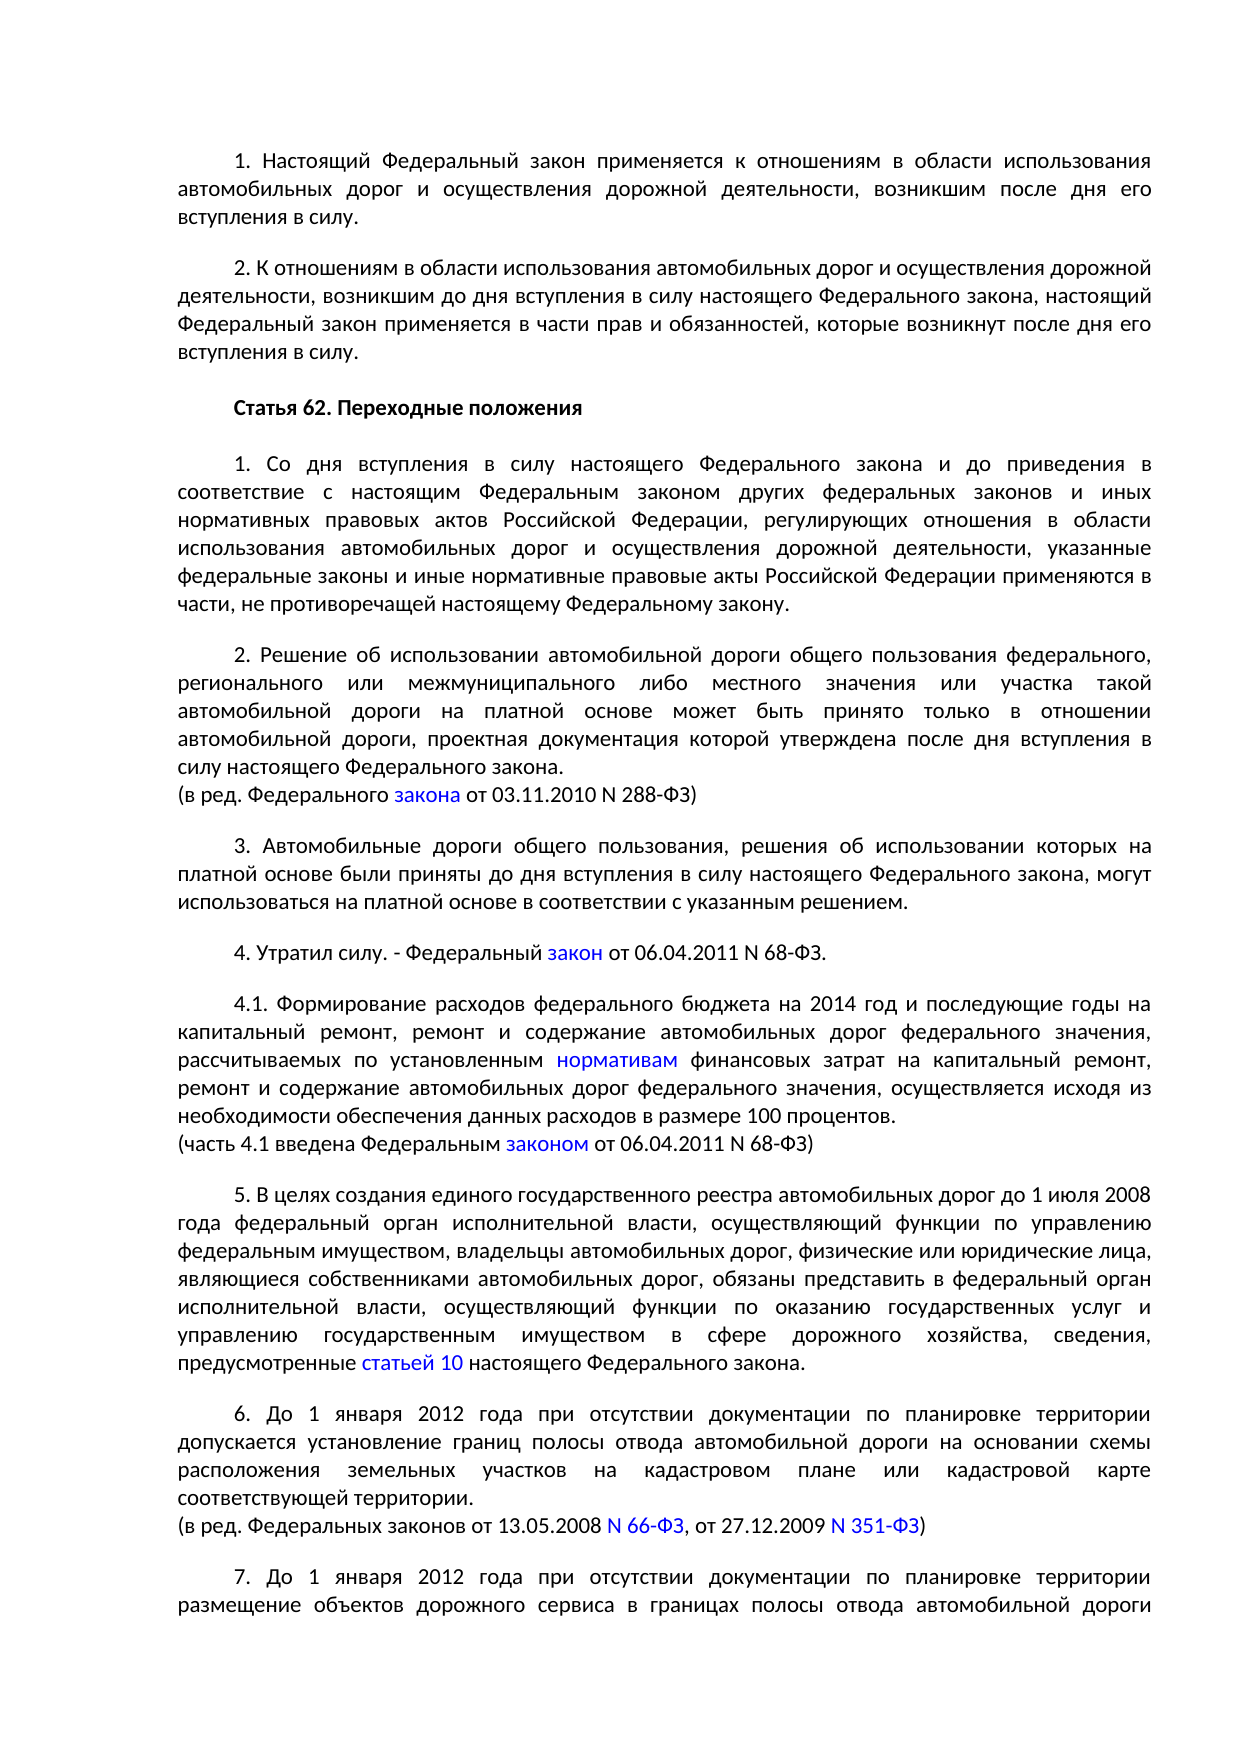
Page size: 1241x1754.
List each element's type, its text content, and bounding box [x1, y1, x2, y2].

text (часть 4.1 введена Федеральным законом от 06.04.2011 N 68-ФЗ) [177, 1129, 1152, 1157]
text 4.1. Формирование расходов федерального бюджета на 2014 год и последующие годы на капитальный ремонт, ремонт и содержание автомобильных дорог федерального значения, рассчитываемых по установленным нормативам финансовых затрат на капитальный ремонт, ремонт и содержание автомобильных дорог федерального значения, осуществляется исходя из необходимости обеспечения данных расходов в размере 100 процентов. [177, 989, 1152, 1129]
text 3. Автомобильные дороги общего пользования, решения об использовании которых на платной основе были приняты до дня вступления в силу настоящего Федерального закона, могут использоваться на платной основе в соответствии с указанным решением. [177, 831, 1152, 915]
text 2. К отношениям в области использования автомобильных дорог и осуществления дорожной деятельности, возникшим до дня вступления в силу настоящего Федерального закона, настоящий Федеральный закон применяется в части прав и обязанностей, которые возникнут после дня его вступления в силу. [177, 253, 1152, 365]
text 2. Решение об использовании автомобильной дороги общего пользования федерального, регионального или межмуниципального либо местного значения или участка такой автомобильной дороги на платной основе может быть принято только в отношении автомобильной дороги, проектная документация которой утверждена после дня вступления в силу настоящего Федерального закона. [177, 640, 1152, 780]
title Статья 62. Переходные положения [177, 393, 1152, 421]
text 1. Настоящий Федеральный закон применяется к отношениям в области использования автомобильных дорог и осуществления дорожной деятельности, возникшим после дня его вступления в силу. [177, 146, 1152, 230]
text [177, 1562, 1152, 1618]
text 5. В целях создания единого государственного реестра автомобильных дорог до 1 июля 2008 года федеральный орган исполнительной власти, осуществляющий функции по управлению федеральным имуществом, владельцы автомобильных дорог, физические или юридические лица, являющиеся собственниками автомобильных дорог, обязаны представить в федеральный орган исполнительной власти, осуществляющий функции по оказанию государственных услуг и управлению государственным имуществом в сфере дорожного хозяйства, сведения, предусмотренные статьей 10 настоящего Федерального закона. [177, 1180, 1152, 1376]
text 1. Со дня вступления в силу настоящего Федерального закона и до приведения в соответствие с настоящим Федеральным законом других федеральных законов и иных нормативных правовых актов Российской Федерации, регулирующих отношения в области использования автомобильных дорог и осуществления дорожной деятельности, указанные федеральные законы и иные нормативные правовые акты Российской Федерации применяются в части, не противоречащей настоящему Федеральному закону. [177, 449, 1152, 617]
text (в ред. Федерального закона от 03.11.2010 N 288-ФЗ) [177, 780, 1152, 808]
text 4. Утратил силу. - Федеральный закон от 06.04.2011 N 68-ФЗ. [177, 938, 1152, 966]
text (в ред. Федеральных законов от 13.05.2008 N 66-ФЗ, от 27.12.2009 N 351-ФЗ) [177, 1511, 1152, 1539]
text 6. До 1 января 2012 года при отсутствии документации по планировке территории допускается установление границ полосы отвода автомобильной дороги на основании схемы расположения земельных участков на кадастровом плане или кадастровой карте соответствующей территории. [177, 1399, 1152, 1511]
